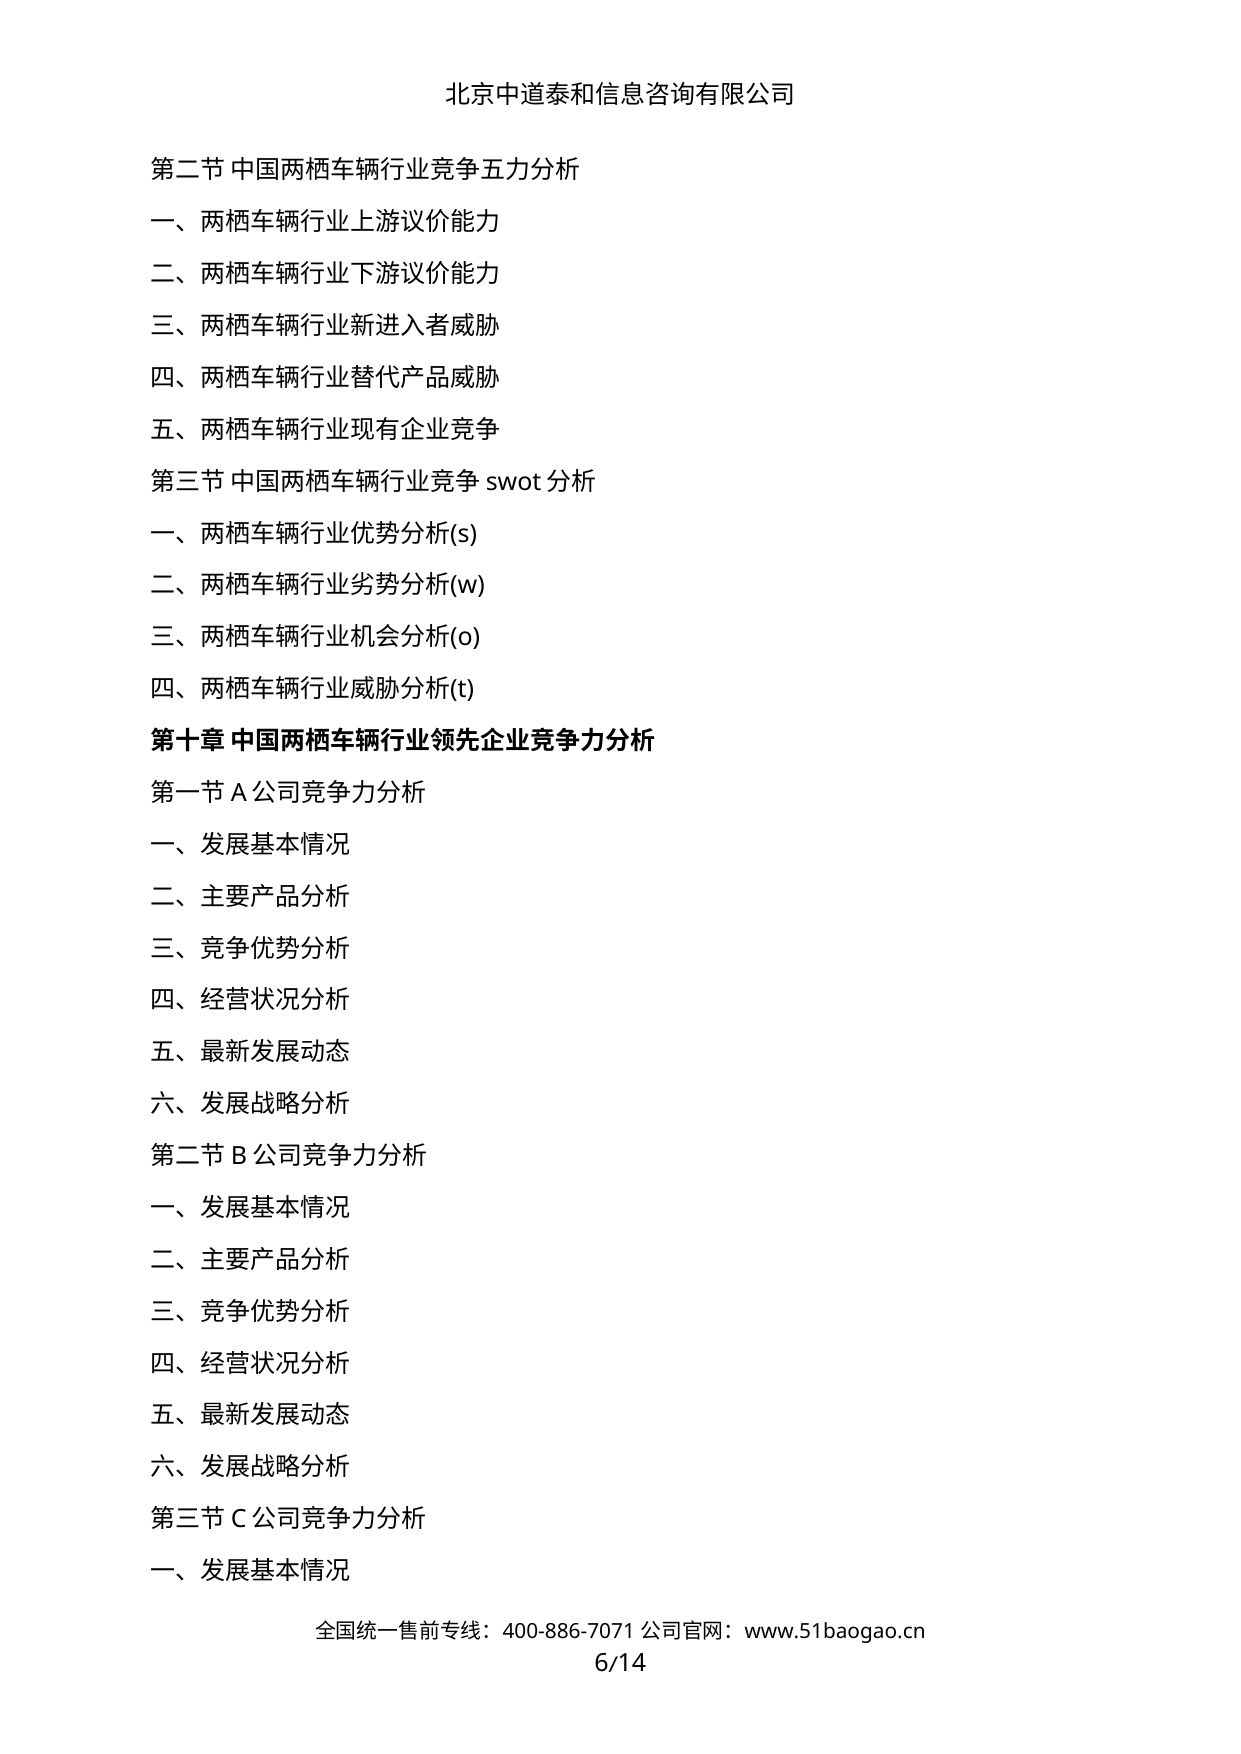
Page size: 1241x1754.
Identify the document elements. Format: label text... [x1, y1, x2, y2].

text 三、两栖车辆行业机会分析(o) [150, 617, 1090, 653]
text 一、两栖车辆行业优势分析(s) [150, 513, 1090, 549]
text 一、两栖车辆行业上游议价能力 [150, 202, 1090, 238]
text 二、两栖车辆行业下游议价能力 [150, 254, 1090, 290]
text 四、两栖车辆行业威胁分析(t) [150, 669, 1090, 705]
text 二、主要产品分析 [150, 1239, 1090, 1276]
text 二、主要产品分析 [150, 876, 1090, 912]
text 四、两栖车辆行业替代产品威胁 [150, 357, 1090, 394]
text 第一节 A公司竞争力分析 [150, 772, 1090, 809]
text 五、最新发展动态 [150, 1032, 1090, 1068]
text 五、最新发展动态 [150, 1395, 1090, 1431]
text 第三节 中国两栖车辆行业竞争swot分析 [150, 461, 1090, 497]
text 四、经营状况分析 [150, 1343, 1090, 1379]
text 第十章 中国两栖车辆行业领先企业竞争力分析 [150, 721, 1090, 757]
text 二、两栖车辆行业劣势分析(w) [150, 565, 1090, 601]
text 三、竞争优势分析 [150, 1291, 1090, 1327]
text 六、发展战略分析 [150, 1447, 1090, 1483]
text 四、经营状况分析 [150, 980, 1090, 1016]
text 一、发展基本情况 [150, 824, 1090, 861]
text 三、两栖车辆行业新进入者威胁 [150, 306, 1090, 342]
text 六、发展战略分析 [150, 1084, 1090, 1120]
text 第二节 B公司竞争力分析 [150, 1136, 1090, 1172]
text 五、两栖车辆行业现有企业竞争 [150, 409, 1090, 446]
text 三、竞争优势分析 [150, 928, 1090, 964]
text 第二节 中国两栖车辆行业竞争五力分析 [150, 150, 1090, 186]
text 一、发展基本情况 [150, 1187, 1090, 1224]
text 第三节 C公司竞争力分析 [150, 1499, 1090, 1535]
text 一、发展基本情况 [150, 1551, 1090, 1587]
